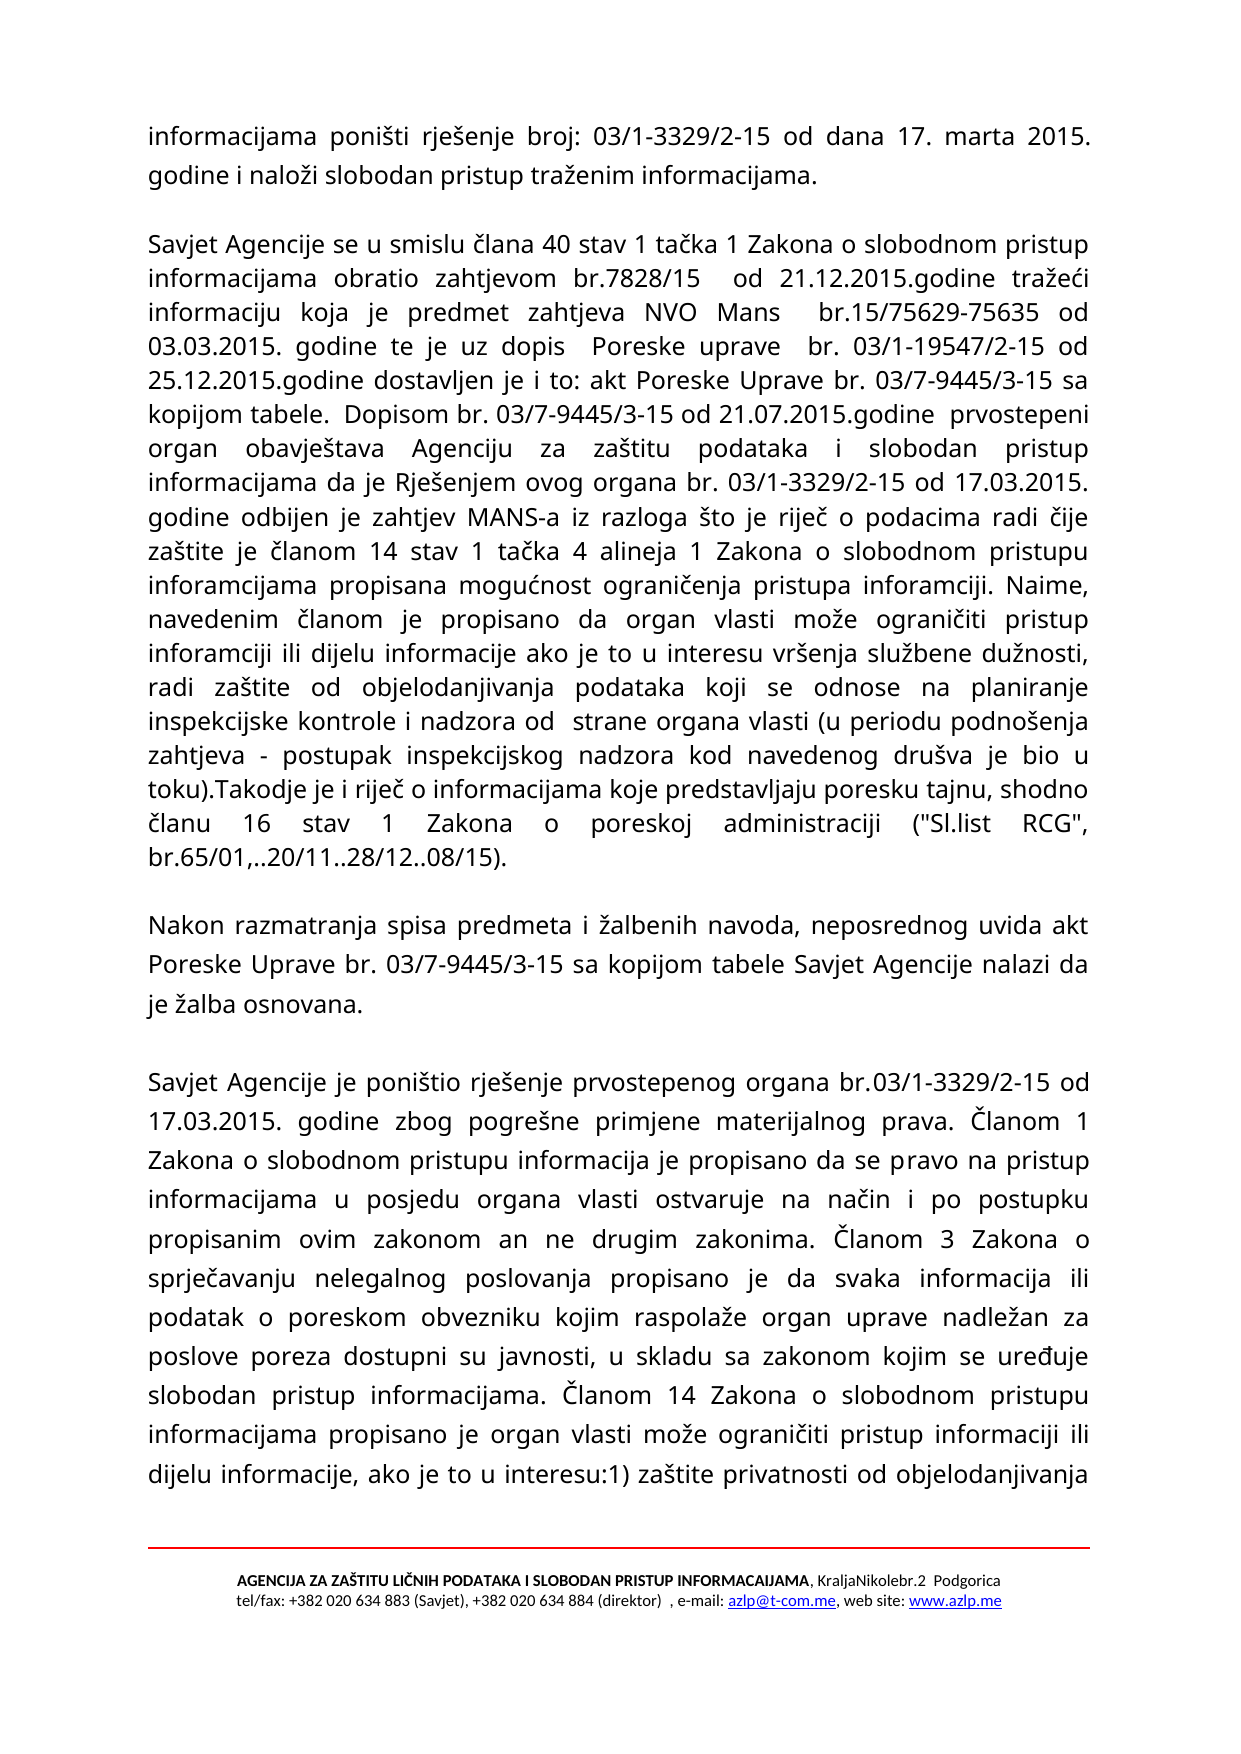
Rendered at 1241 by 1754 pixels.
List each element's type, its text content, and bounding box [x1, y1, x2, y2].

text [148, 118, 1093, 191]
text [148, 1064, 1090, 1490]
text Savjet Agencije se u smislu člana 40 stav 1 tačka 1 Zakona o slobodnom pristup informacijama obratio zahtjevom br.7828/15 od 21.12.2015.godine tražeći informaciju koja je predmet zahtjeva NVO Mans br.15/75629-75635 od 03.03.2015. godine te je uz dopis Poreske uprave br. 03/1-19547/2-15 od 25.12.2015.godine dostavljen je i to: akt Poreske Uprave br. 03/7-9445/3-15 sa kopijom tabele. Dopisom br. 03/7-9445/3-15 od 21.07.2015.godine prvostepeni organ obavještava Agenciju za zaštitu podataka i slobodan pristup informacijama da je Rješenjem ovog organa br. 03/1-3329/2-15 od 17.03.2015. godine odbijen je zahtjev MANS-a iz razloga što je riječ o podacima radi čije zaštite je članom 14 stav 1 tačka 4 alineja 1 Zakona o slobodnom pristupu inforamcijama propisana mogućnost ograničenja pristupa inforamciji. Naime, navedenim članom je propisano da organ vlasti može ograničiti pristup inforamciji ili dijelu informacije ako je to u interesu vršenja službene dužnosti, radi zaštite od objelodanjivanja podataka koji se odnose na planiranje inspekcijske kontrole i nadzora od strane organa vlasti (u periodu podnošenja zahtjeva - postupak inspekcijskog nadzora kod navedenog drušva je bio u toku).Takodje je i riječ o informacijama koje predstavljaju poresku tajnu, shodno članu 16 stav 1 Zakona o poreskoj administraciji ("Sl.list RCG", br.65/01,..20/11..28/12..08/15). [148, 227, 1090, 874]
text Nakon razmatranja spisa predmeta i žalbenih navoda, neposrednog uvida akt Poreske Uprave br. 03/7-9445/3-15 sa kopijom tabele Savjet Agencije nalazi da je žalba osnovana. [148, 908, 1090, 1020]
